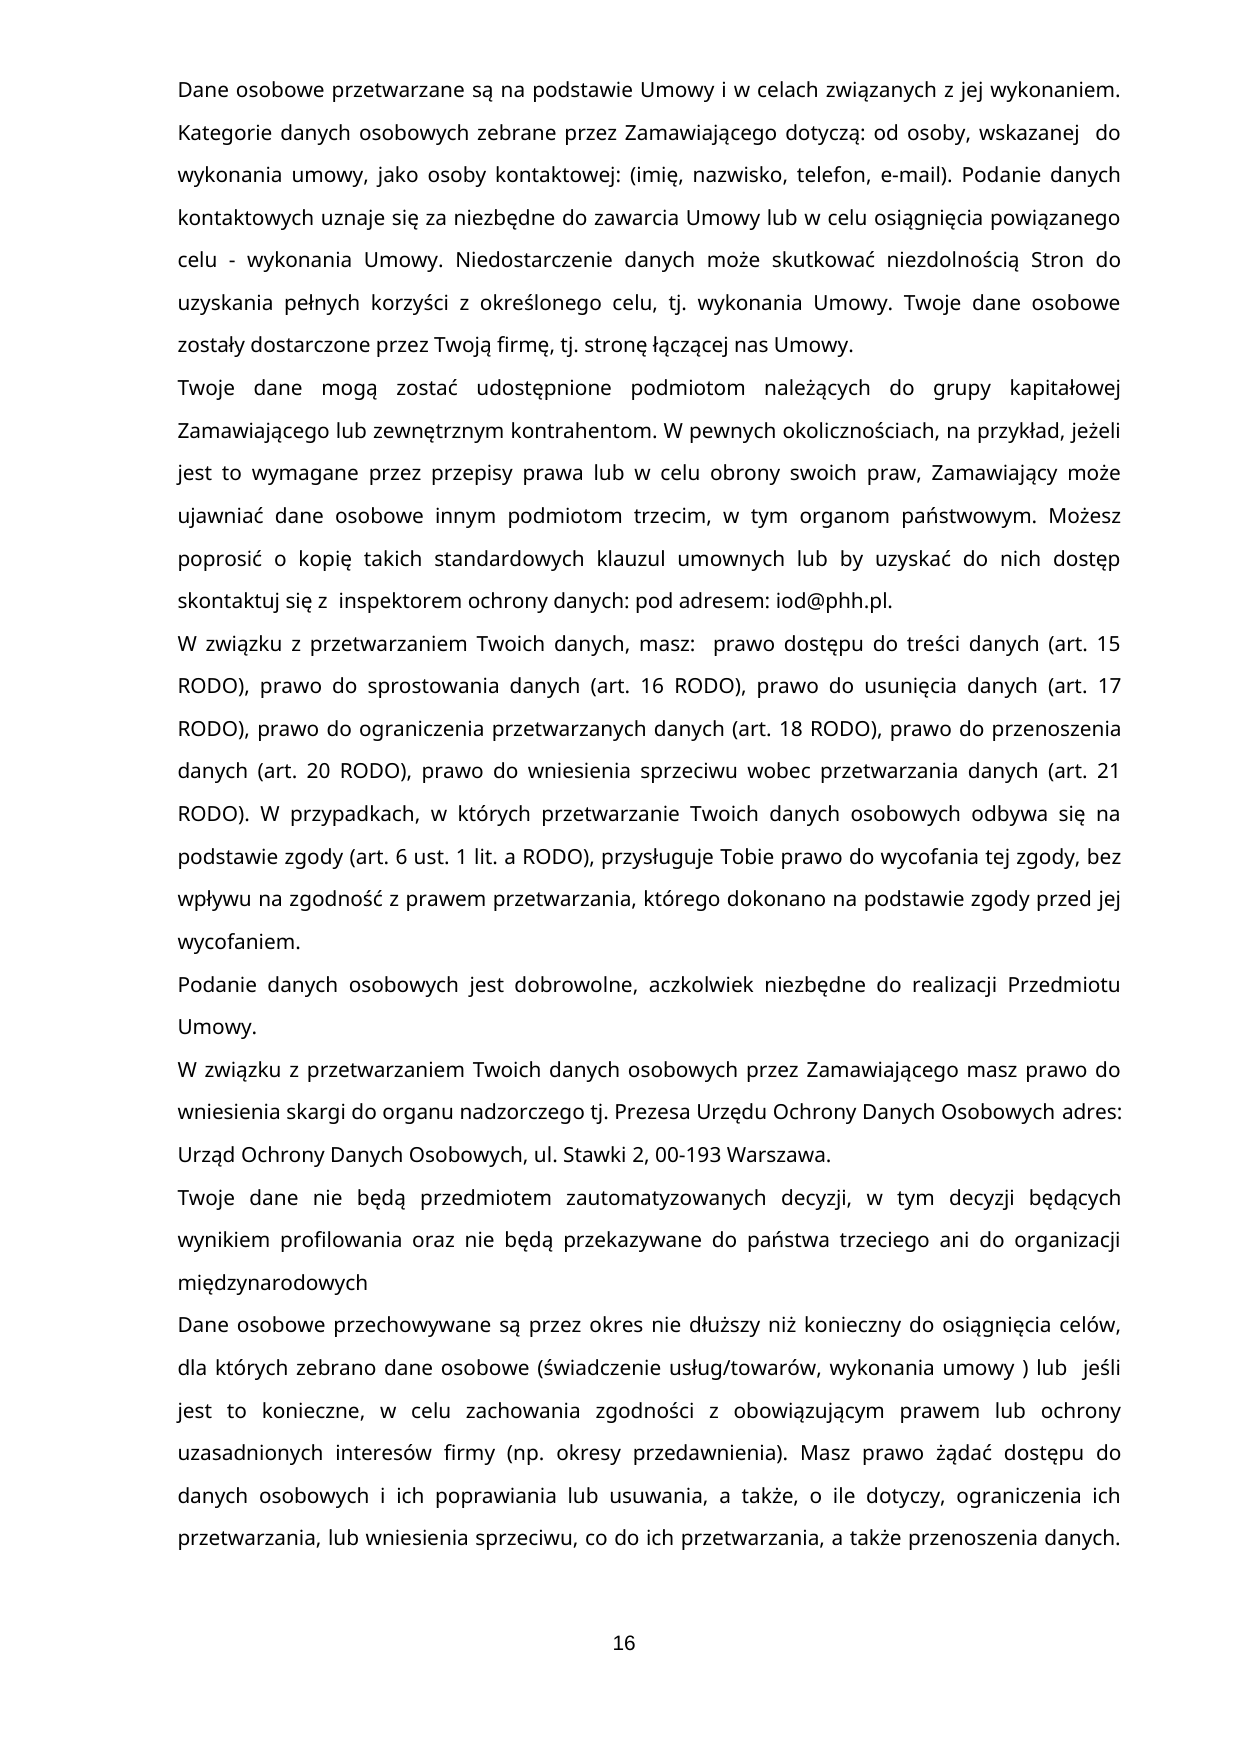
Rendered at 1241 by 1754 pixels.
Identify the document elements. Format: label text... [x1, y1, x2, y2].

list W związku z przetwarzaniem Twoich danych osobowych przez Zamawiającego masz prawo do wniesienia skargi do organu nadzorczego tj. Prezesa Urzędu Ochrony Danych Osobowych adres: Urząd Ochrony Danych Osobowych, ul. Stawki 2, 00-193 Warszawa. [177, 1055, 1122, 1168]
list Twoje dane nie będą przedmiotem zautomatyzowanych decyzji, w tym decyzji będących wynikiem profilowania oraz nie będą przekazywane do państwa trzeciego ani do organizacji międzynarodowych [177, 1183, 1122, 1296]
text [177, 1311, 1122, 1552]
list W związku z przetwarzaniem Twoich danych, masz: prawo dostępu do treści danych (art. 15 RODO), prawo do sprostowania danych (art. 16 RODO), prawo do usunięcia danych (art. 17 RODO), prawo do ograniczenia przetwarzanych danych (art. 18 RODO), prawo do przenoszenia danych (art. 20 RODO), prawo do wniesienia sprzeciwu wobec przetwarzania danych (art. 21 RODO). W przypadkach, w których przetwarzanie Twoich danych osobowych odbywa się na podstawie zgody (art. 6 ust. 1 lit. a RODO), przysługuje Tobie prawo do wycofania tej zgody, bez wpływu na zgodność z prawem przetwarzania, którego dokonano na podstawie zgody przed jej wycofaniem. [177, 629, 1122, 956]
text Dane osobowe przetwarzane są na podstawie Umowy i w celach związanych z jej wykonaniem. Kategorie danych osobowych zebrane przez Zamawiającego dotyczą: od osoby, wskazanej do wykonania umowy, jako osoby kontaktowej: (imię, nazwisko, telefon, e-mail). Podanie danych kontaktowych uznaje się za niezbędne do zawarcia Umowy lub w celu osiągnięcia powiązanego celu - wykonania Umowy. Niedostarczenie danych może skutkować niezdolnością Stron do uzyskania pełnych korzyści z określonego celu, tj. wykonania Umowy. Twoje dane osobowe zostały dostarczone przez Twoją firmę, tj. stronę łączącej nas Umowy. [177, 75, 1122, 359]
list Podanie danych osobowych jest dobrowolne, aczkolwiek niezbędne do realizacji Przedmiotu Umowy. [177, 970, 1122, 1041]
text Twoje dane mogą zostać udostępnione podmiotom należących do grupy kapitałowej Zamawiającego lub zewnętrznym kontrahentom. W pewnych okolicznościach, na przykład, jeżeli jest to wymagane przez przepisy prawa lub w celu obrony swoich praw, Zamawiający może ujawniać dane osobowe innym podmiotom trzecim, w tym organom państwowym. Możesz poprosić o kopię takich standardowych klauzul umownych lub by uzyskać do nich dostęp skontaktuj się z inspektorem ochrony danych: pod adresem: iod@phh.pl. [177, 373, 1122, 615]
